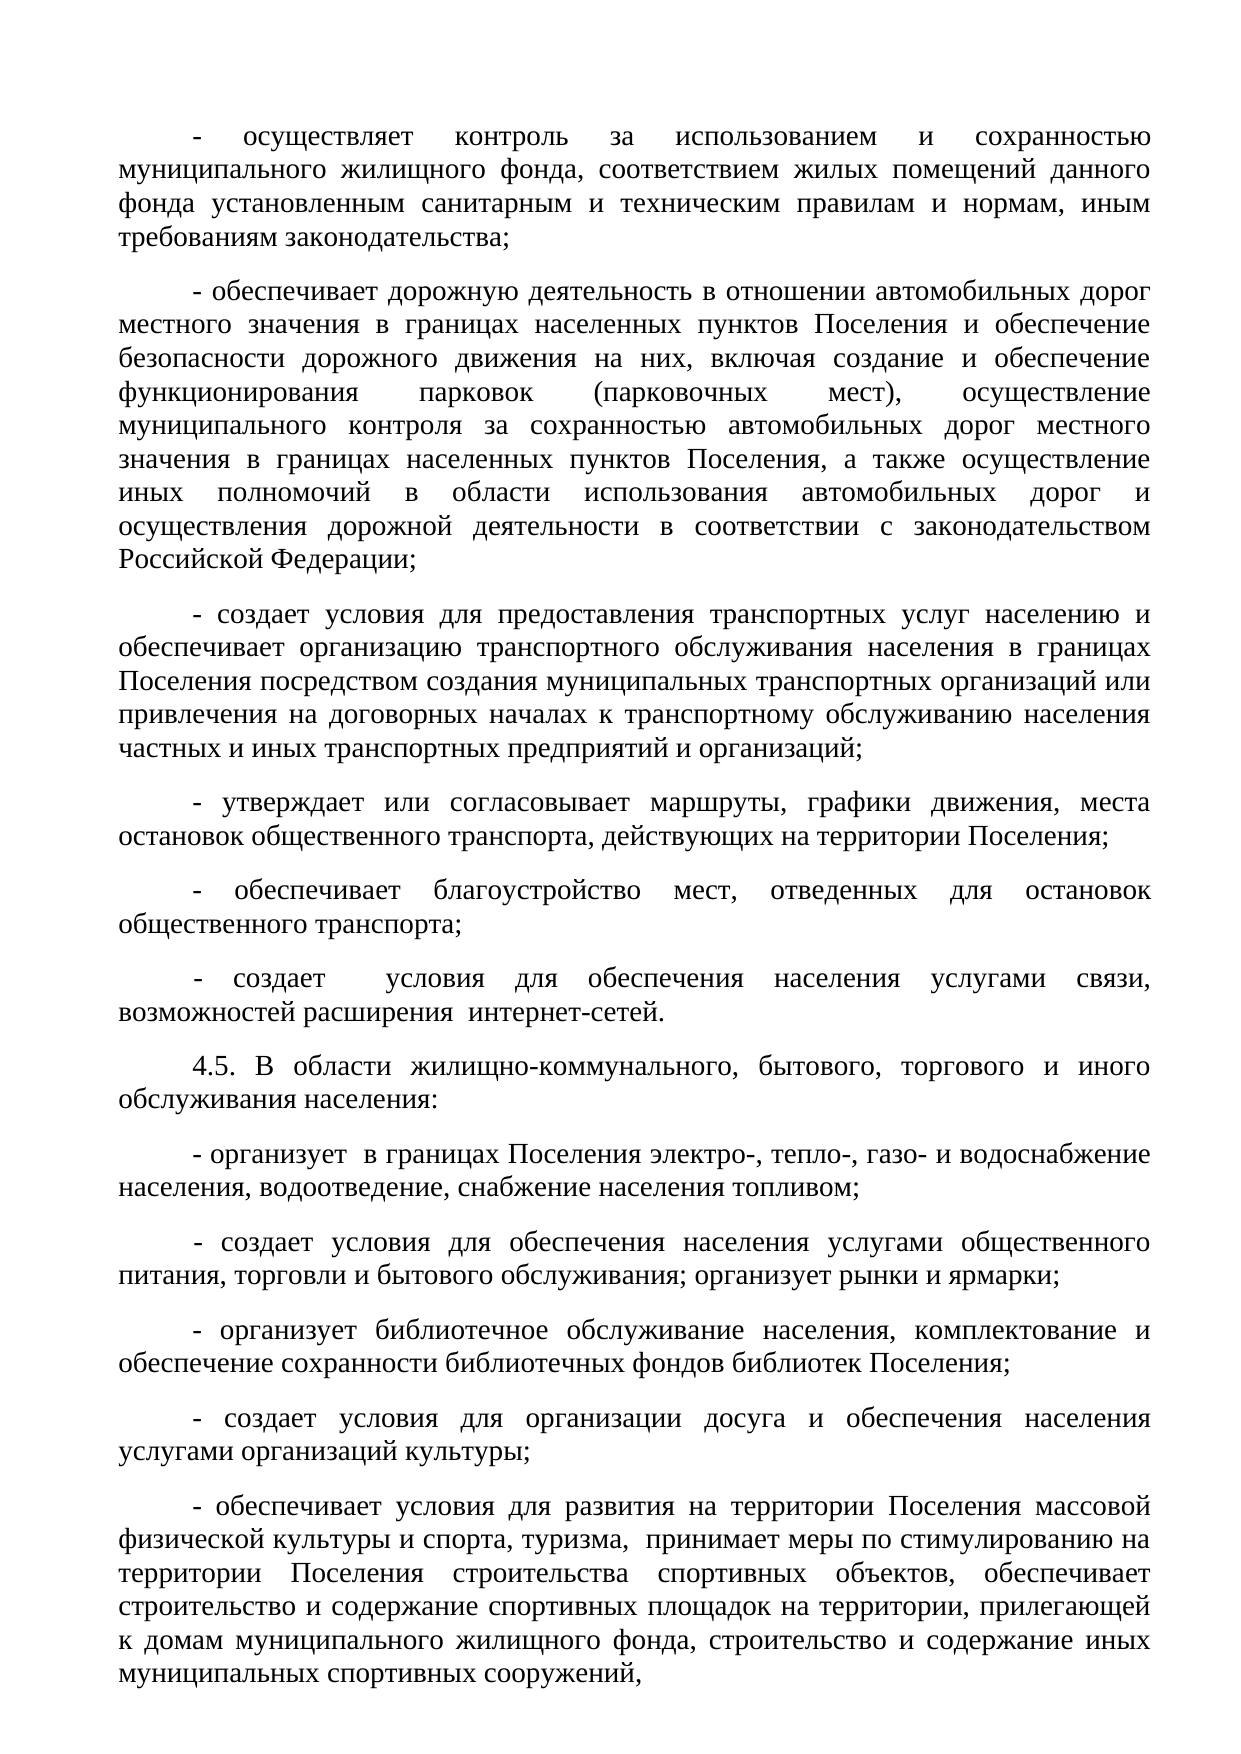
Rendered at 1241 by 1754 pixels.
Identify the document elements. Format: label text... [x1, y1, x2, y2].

text - обеспечивает благоустройство мест, отведенных для остановок общественного транспорта; [118, 872, 1152, 939]
text - создает условия для предоставления транспортных услуг населению и обеспечивает организацию транспортного обслуживания населения в границах Поселения посредством создания муниципальных транспортных организаций или привлечения на договорных началах к транспортному обслуживанию населения частных и иных транспортных предприятий и организаций; [118, 596, 1152, 763]
text - осуществляет контроль за использованием и сохранностью муниципального жилищного фонда, соответствием жилых помещений данного фонда установленным санитарным и техническим правилам и нормам, иным требованиям законодательства; [118, 118, 1152, 252]
text - создает условия для организации досуга и обеспечения населения услугами организаций культуры; [118, 1400, 1152, 1467]
text - организует в границах Поселения электро-, тепло-, газо- и водоснабжение населения, водоотведение, снабжение населения топливом; [118, 1136, 1152, 1203]
text - обеспечивает условия для развития на территории Поселения массовой физической культуры и спорта, туризма, принимает меры по стимулированию на территории Поселения строительства спортивных объектов, обеспечивает строительство и содержание спортивных площадок на территории, прилегающей к домам муниципального жилищного фонда, строительство и содержание иных муниципальных спортивных сооружений, [118, 1488, 1152, 1689]
text - обеспечивает дорожную деятельность в отношении автомобильных дорог местного значения в границах населенных пунктов Поселения и обеспечение безопасности дорожного движения на них, включая создание и обеспечение функционирования парковок (парковочных мест), осуществление муниципального контроля за сохранностью автомобильных дорог местного значения в границах населенных пунктов Поселения, а также осуществление иных полномочий в области использования автомобильных дорог и осуществления дорожной деятельности в соответствии с законодательством Российской Федерации; [118, 273, 1152, 575]
text - создает условия для обеспечения населения услугами связи, возможностей расширения интернет-сетей. [118, 960, 1152, 1027]
text - организует библиотечное обслуживание населения, комплектование и обеспечение сохранности библиотечных фондов библиотек Поселения; [118, 1312, 1152, 1379]
text - создает условия для обеспечения населения услугами общественного питания, торговли и бытового обслуживания; организует рынки и ярмарки; [118, 1224, 1152, 1291]
text 4.5. В области жилищно-коммунального, бытового, торгового и иного обслуживания населения: [118, 1048, 1152, 1115]
text - утверждает или согласовывает маршруты, графики движения, места остановок общественного транспорта, действующих на территории Поселения; [118, 784, 1152, 851]
